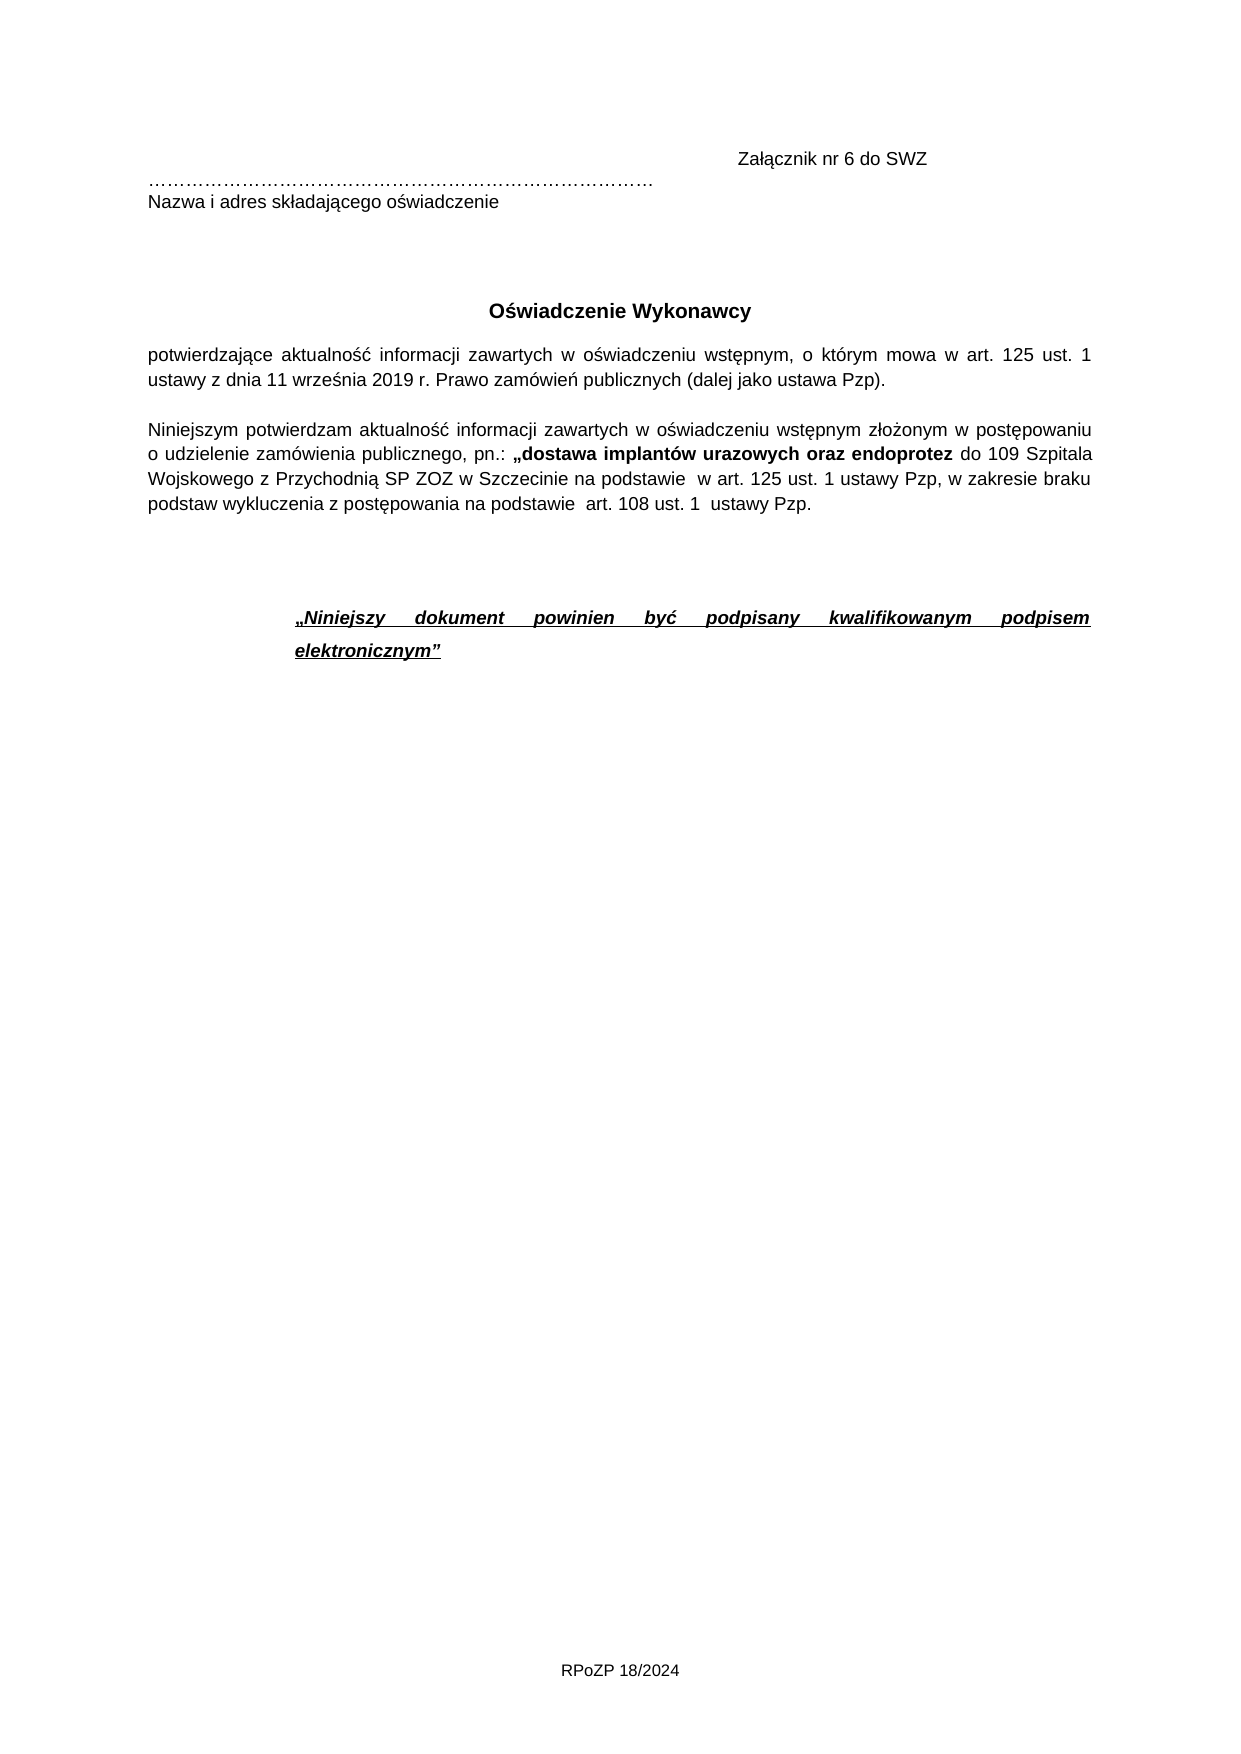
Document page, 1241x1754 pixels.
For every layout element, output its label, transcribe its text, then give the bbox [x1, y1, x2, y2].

text „Niniejszy dokument powinien być podpisany kwalifikowanym podpisem elektronicznym” [294, 607, 1093, 661]
text Oświadczenie Wykonawcy [148, 298, 1093, 322]
text Załącznik nr 6 do SWZ [664, 148, 1093, 169]
text potwierdzające aktualność informacji zawartych w oświadczeniu wstępnym, o którym mowa w art. 125 ust. 1 ustawy z dnia 11 września 2019 r. Prawo zamówień publicznych (dalej jako ustawa Pzp). [148, 344, 1093, 390]
text Niniejszym potwierdzam aktualność informacji zawartych w oświadczeniu wstępnym złożonym w postępowaniu o udzielenie zamówienia publicznego, pn.: „dostawa implantów urazowych oraz endoprotez do 109 Szpitala Wojskowego z Przychodnią SP ZOZ w Szczecinie na podstawie w art. 125 ust. 1 ustawy Pzp, w zakresie braku podstaw wykluczenia z postępowania na podstawie art. 108 ust. 1 ustawy Pzp. [148, 418, 1093, 514]
text ……………………………………………………………………… [148, 169, 1093, 191]
text Nazwa i adres składającego oświadczenie [148, 191, 1093, 212]
